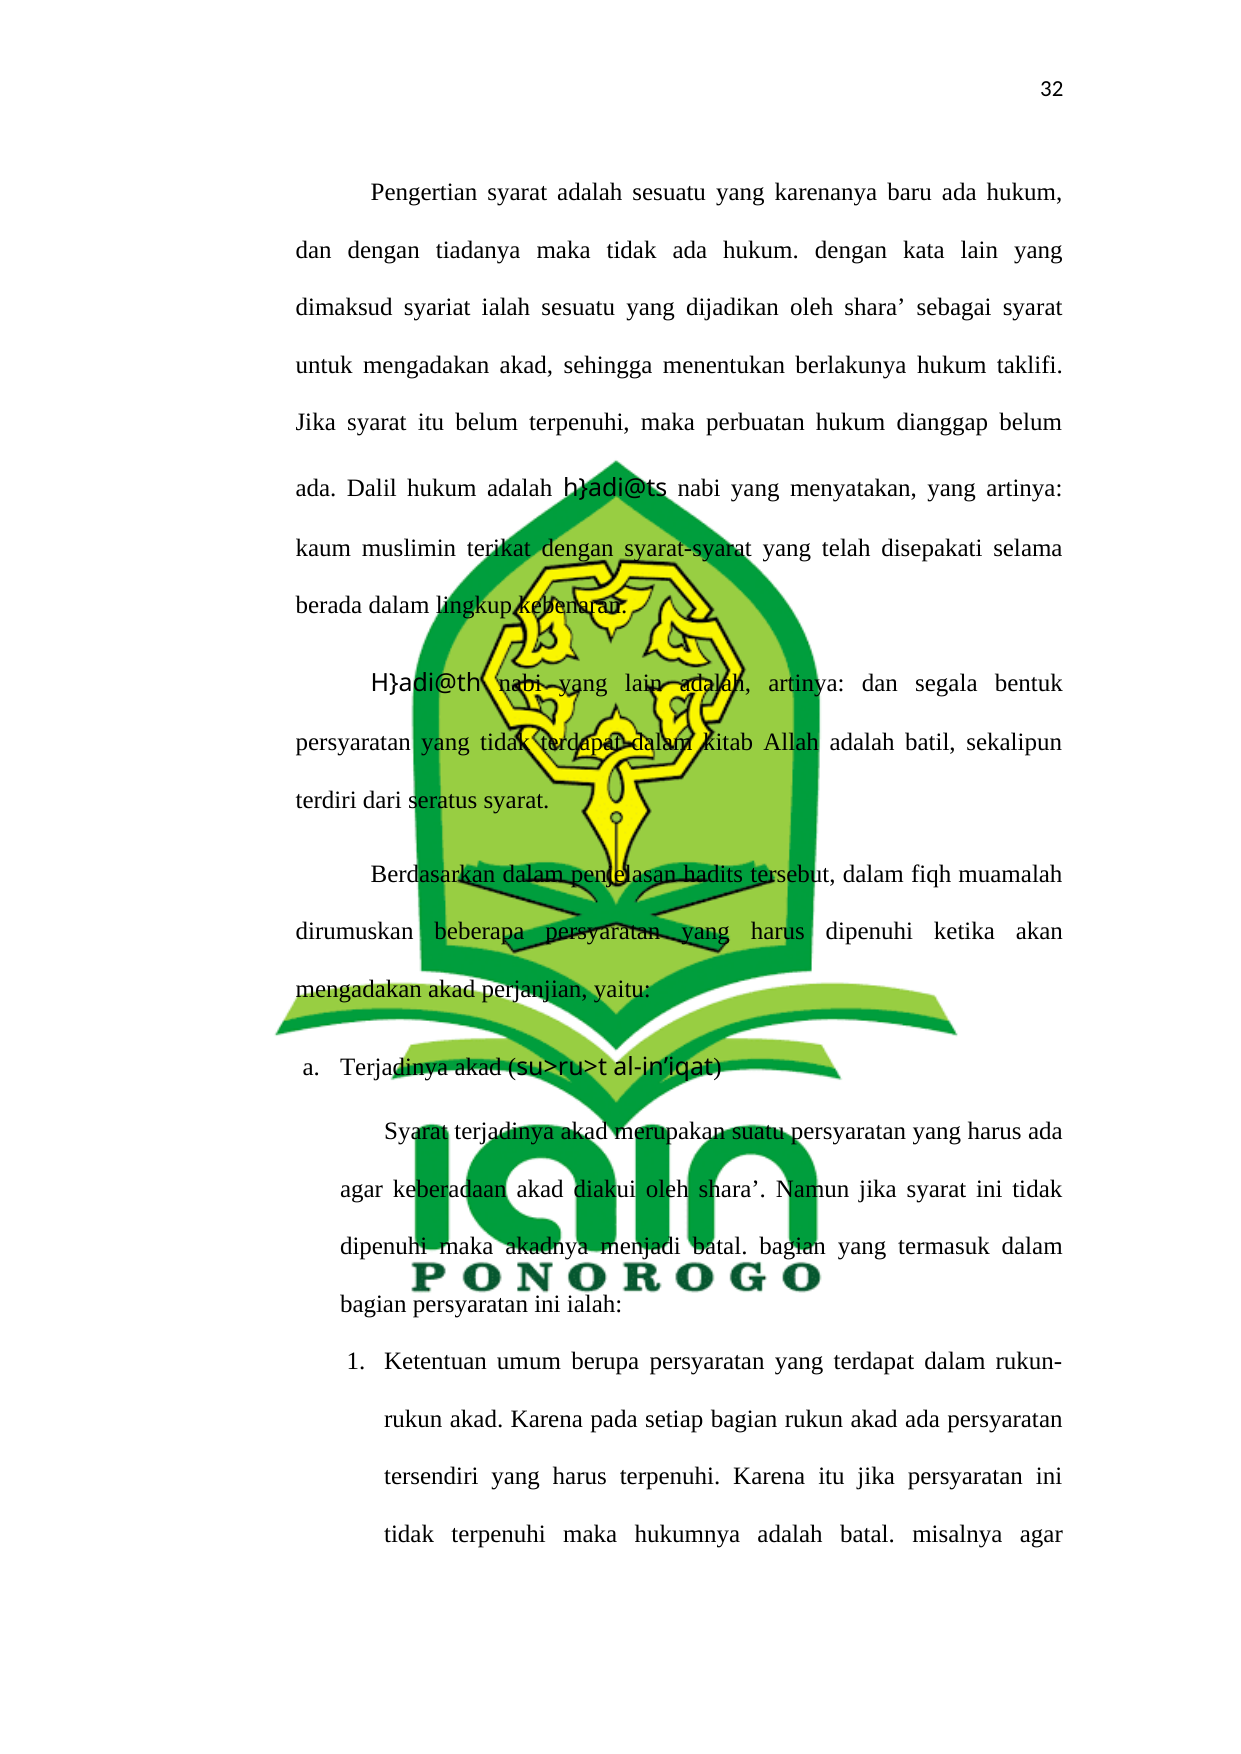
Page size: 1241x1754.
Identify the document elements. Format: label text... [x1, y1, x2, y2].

list Terjadinya akad (su>ru>t al-in’iqat) [302, 1048, 1063, 1082]
text Berdasarkan dalam penjelasan hadits tersebut, dalam fiqh muamalah dirumuskan beberapa persyaratan yang harus dipenuhi ketika akan mengadakan akad perjanjian, yaitu: [295, 859, 1063, 1003]
text H}adi@th nabi yang lain adalah, artinya: dan segala bentuk persyaratan yang tidak terdapat dalam kitab Allah adalah batil, sekalipun terdiri dari seratus syarat. [295, 664, 1063, 813]
list Syarat terjadinya akad merupakan suatu persyaratan yang harus ada agar keberadaan akad diakui oleh shara’. Namun jika syarat ini tidak dipenuhi maka akadnya menjadi batal. bagian yang termasuk dalam bagian persyaratan ini ialah: [340, 1116, 1063, 1317]
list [346, 1346, 1063, 1547]
text Pengertian syarat adalah sesuatu yang karenanya baru ada hukum, dan dengan tiadanya maka tidak ada hukum. dengan kata lain yang dimaksud syariat ialah sesuatu yang dijadikan oleh shara’ sebagai syarat untuk mengadakan akad, sehingga menentukan berlakunya hukum taklifi. Jika syarat itu belum terpenuhi, maka perbuatan hukum dianggap belum ada. Dalil hukum adalah h}adi@ts nabi yang menyatakan, yang artinya: kaum muslimin terikat dengan syarat-syarat yang telah disepakati selama berada dalam lingkup kebenaran. [295, 177, 1063, 619]
picture [177, 434, 1063, 1320]
